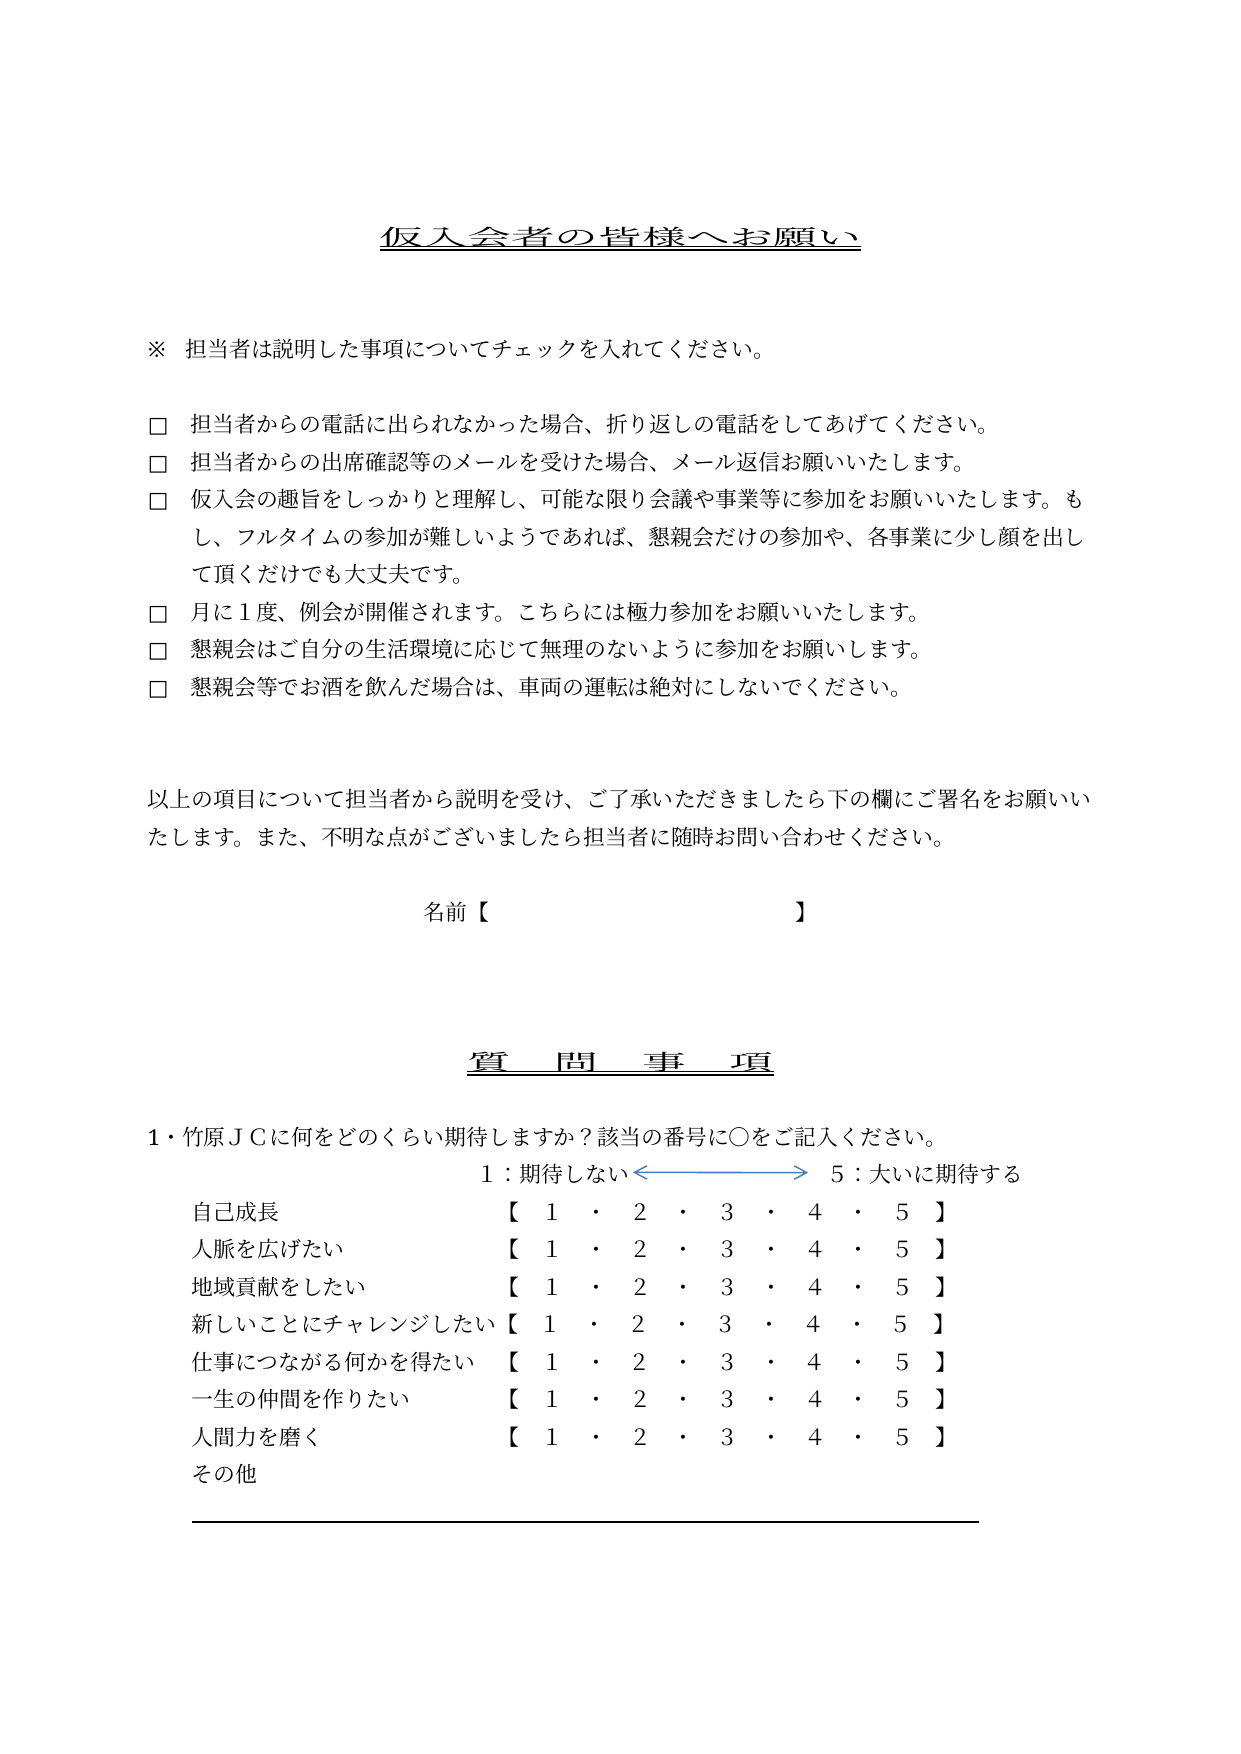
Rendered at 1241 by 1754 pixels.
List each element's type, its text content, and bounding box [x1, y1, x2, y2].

text 仮入会者の皆様へお願い [148, 217, 1092, 254]
text 以上の項目について担当者から説明を受け、ご了承いただきましたら下の欄にご署名をお願いいたします。また、不明な点がございましたら担当者に随時お問い合わせください。 [148, 779, 1092, 854]
text 新しいことにチャレンジしたい【 １ ・ ２ ・ ３ ・ ４ ・ ５ 】 [148, 1304, 1092, 1342]
text □ 担当者からの出席確認等のメールを受けた場合、メール返信お願いいたします。 [148, 442, 1092, 479]
text 質 問 事 項 [148, 1042, 1092, 1079]
text □ 懇親会はご自分の生活環境に応じて無理のないように参加をお願いします。 [148, 629, 1092, 667]
text □ 月に１度、例会が開催されます。こちらには極力参加をお願いいたします。 [148, 592, 1092, 629]
text その他 [148, 1454, 1092, 1492]
list 担当者は説明した事項についてチェックを入れてください。 [148, 329, 1092, 367]
text 名前【 】 [148, 892, 1092, 929]
text 人間力を磨く 【 １ ・ ２ ・ ３ ・ ４ ・ ５ 】 [148, 1417, 1092, 1454]
text □ 担当者からの電話に出られなかった場合、折り返しの電話をしてあげてください。 [148, 404, 1092, 442]
text 一生の仲間を作りたい 【 １ ・ ２ ・ ３ ・ ４ ・ ５ 】 [148, 1379, 1092, 1417]
text 自己成長 【 １ ・ ２ ・ ３ ・ ４ ・ ５ 】 [148, 1192, 1092, 1229]
text □ 懇親会等でお酒を飲んだ場合は、車両の運転は絶対にしないでください。 [148, 667, 1092, 704]
text １：期待しない ５：大いに期待する [148, 1154, 1092, 1192]
text 仕事につながる何かを得たい 【 １ ・ ２ ・ ３ ・ ４ ・ ５ 】 [148, 1342, 1092, 1379]
text 地域貢献をしたい 【 １ ・ ２ ・ ３ ・ ４ ・ ５ 】 [148, 1267, 1092, 1304]
text 人脈を広げたい 【 １ ・ ２ ・ ３ ・ ４ ・ ５ 】 [148, 1229, 1092, 1267]
text 1・竹原ＪＣに何をどのくらい期待しますか？該当の番号に○をご記入ください。 [148, 1117, 1092, 1154]
text □ 仮入会の趣旨をしっかりと理解し、可能な限り会議や事業等に参加をお願いいたします。もし、フルタイムの参加が難しいようであれば、懇親会だけの参加や、各事業に少し顔を出して頂くだけでも大丈夫です。 [148, 479, 1092, 592]
